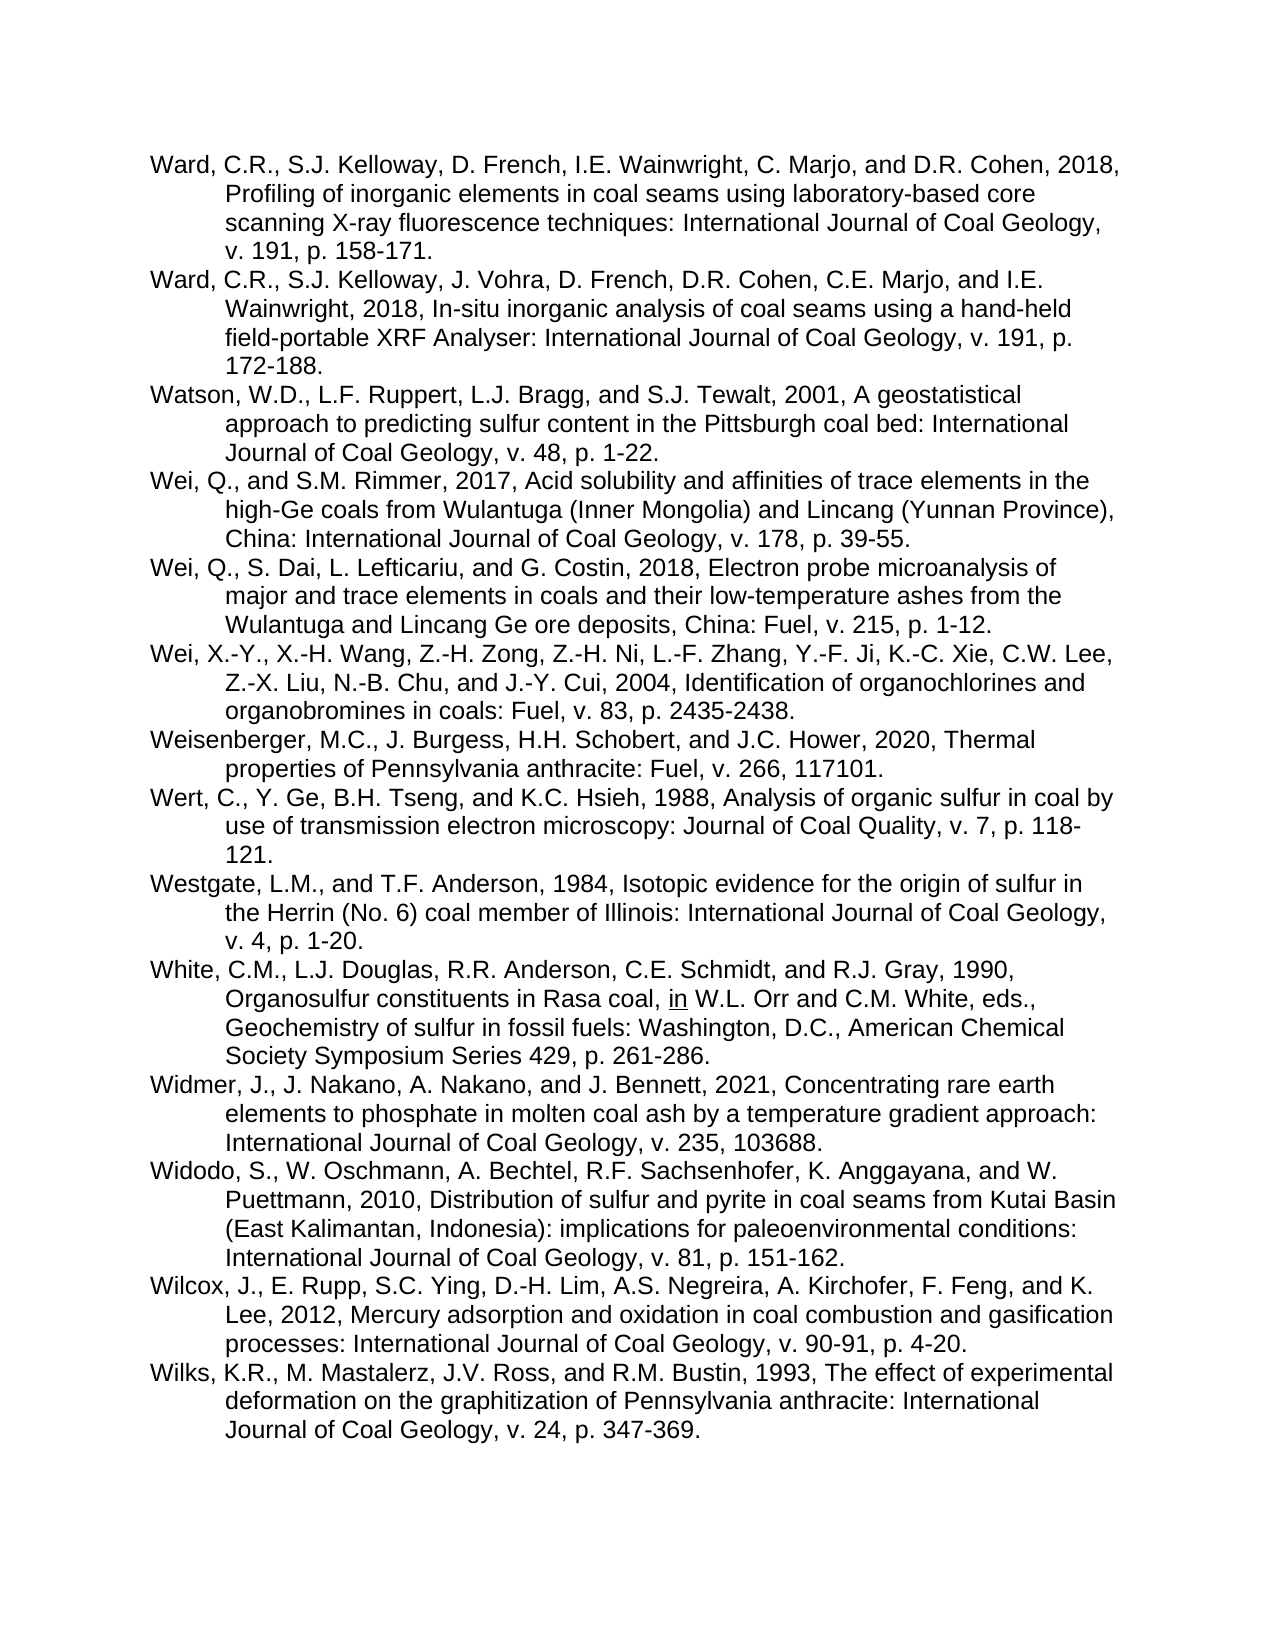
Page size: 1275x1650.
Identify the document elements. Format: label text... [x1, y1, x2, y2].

text Westgate, L.M., and T.F. Anderson, 1984, Isotopic evidence for the origin of sulfur in the Herrin (No. 6) coal member of : International Journal of Coal Geology, v. 4, p. 1-20. [150, 869, 1125, 955]
text Wilcox, J., E. Rupp, S.C. Ying, D.-H. Lim, A.S. Negreira, A. Kirchofer, F. Feng, and K. Lee, 2012, Mercury adsorption and oxidation in coal combustion and gasification processes: International Journal of Coal Geology, v. 90-91, p. 4-20. [150, 1271, 1125, 1357]
text Wei, X.-Y., X.-H. Wang, Z.-H. Zong, Z.-H. Ni, L.-F. Zhang, Y.-F. Ji, K.-C. Xie, C.W. Lee, Z.-X. Liu, N.-B. , and J.-Y. Cui, 2004, Identification of organochlorines and organobromines in coals: Fuel, v. 83, p. 2435-2438. [150, 639, 1125, 725]
text White, C.M., L.J. Douglas, R.R. Anderson, C.E. Schmidt, and R.J. Gray, 1990, Organosulfur constituents in Rasa coal, in W.L. Orr and C.M. White, eds., Geochemistry of sulfur in fossil fuels: , American Chemical Society Symposium Series 429, p. 261-286. [150, 955, 1125, 1070]
text Wilks, K.R., M. Mastalerz, J.V. Ross, and R.M. Bustin, 1993, The effect of experimental deformation on the graphitization of anthracite: International Journal of Coal Geology, v. 24, p. 347-369. [150, 1357, 1125, 1444]
text Watson, W.D., L.F. Ruppert, L.J. Bragg, and S.J. Tewalt, 2001, A geostatistical approach to predicting sulfur content in the coal bed: International Journal of Coal Geology, v. 48, p. 1-22. [150, 380, 1125, 466]
text Weisenberger, M.C., J. Burgess, H.H. Schobert, and J.C. Hower, 2020, Thermal properties of Pennsylvania anthracite: Fuel, v. 266, 117101. [150, 725, 1125, 782]
text Ward, C.R., S.J. Kelloway, J. Vohra, D. French, D.R. Cohen, C.E. Marjo, and I.E. Wainwright, 2018, In-situ inorganic analysis of coal seams using a hand-held field-portable XRF Analyser: International Journal of Coal Geology, v. 191, p. 172-188. [150, 265, 1125, 380]
text Wert, C., Y. Ge, B.H. Tseng, and K.C. Hsieh, 1988, Analysis of organic sulfur in coal by use of transmission electron microscopy: Journal of Coal Quality, v. 7, p. 118-121. [150, 782, 1125, 869]
text Widodo, S., W. Oschmann, A. Bechtel, R.F. Sachsenhofer, K. Anggayana, and W. Puettmann, 2010, Distribution of sulfur and pyrite in coal seams from Kutai Basin (East Kalimantan, Indonesia): implications for paleoenvironmental conditions: International Journal of Coal Geology, v. 81, p. 151-162. [150, 1156, 1125, 1271]
text Wei, Q., S. Dai, L. Lefticariu, and G. Costin, 2018, Electron probe microanalysis of major and trace elements in coals and their low-temperature ashes from the Wulantuga and Lincang Ge ore deposits, China: Fuel, v. 215, p. 1-12. [150, 552, 1125, 639]
text Wei, Q., and S.M. Rimmer, 2017, Acid solubility and affinities of trace elements in the high-Ge coals from Wulantuga (Inner Mongolia) and Lincang (Yunnan Province), China: International Journal of Coal Geology, v. 178, p. 39-55. [150, 466, 1125, 552]
text Widmer, J., J. Nakano, A. Nakano, and J. Bennett, 2021, Concentrating rare earth elements to phosphate in molten coal ash by a temperature gradient approach: International Journal of Coal Geology, v. 235, 103688. [150, 1070, 1125, 1156]
text Ward, C.R., S.J. Kelloway, D. French, I.E. Wainwright, C. Marjo, and D.R. Cohen, 2018, Profiling of inorganic elements in coal seams using laboratory-based core scanning X-ray fluorescence techniques: International Journal of Coal Geology, v. 191, p. 158-171. [150, 150, 1125, 265]
